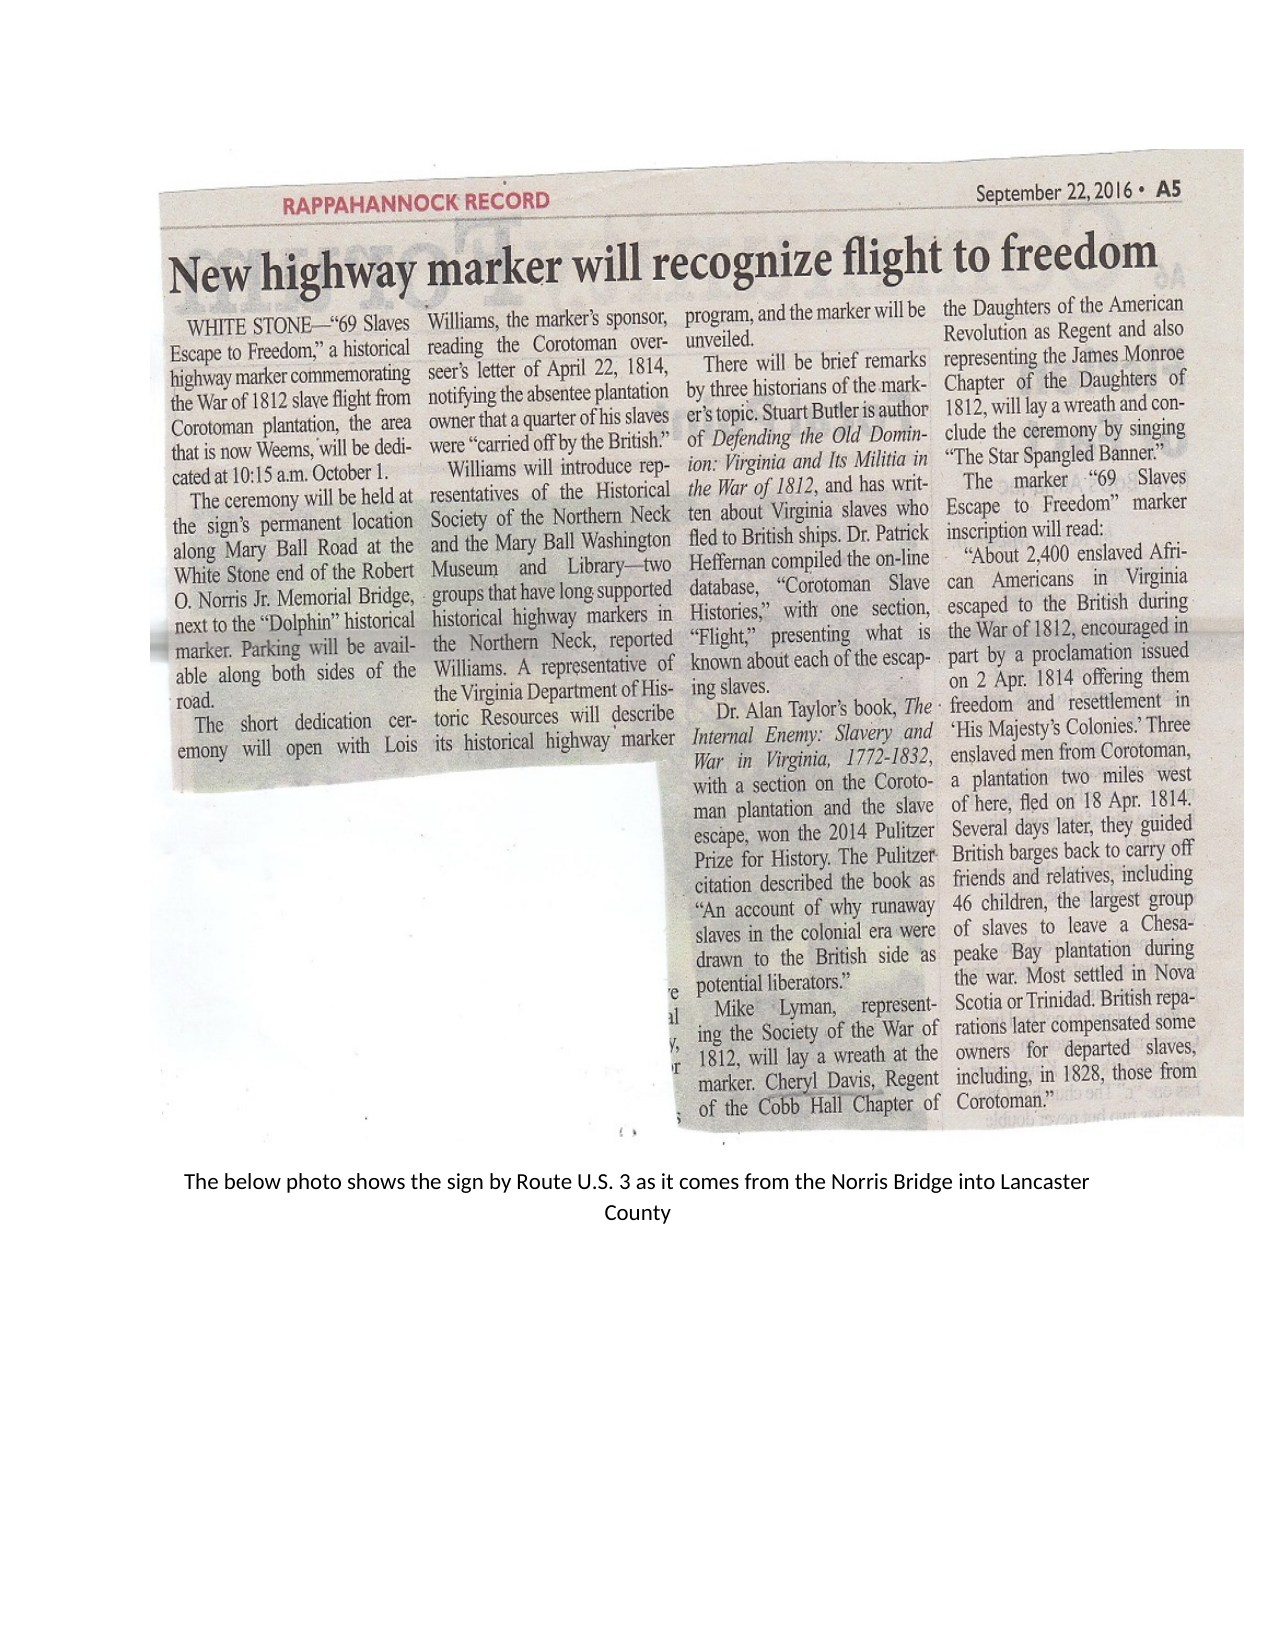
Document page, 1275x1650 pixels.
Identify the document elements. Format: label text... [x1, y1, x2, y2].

picture [150, 149, 1244, 1149]
text The below photo shows the sign by Route U.S. 3 as it comes from the Norris Bridge into Lancaster County [150, 1167, 1125, 1226]
